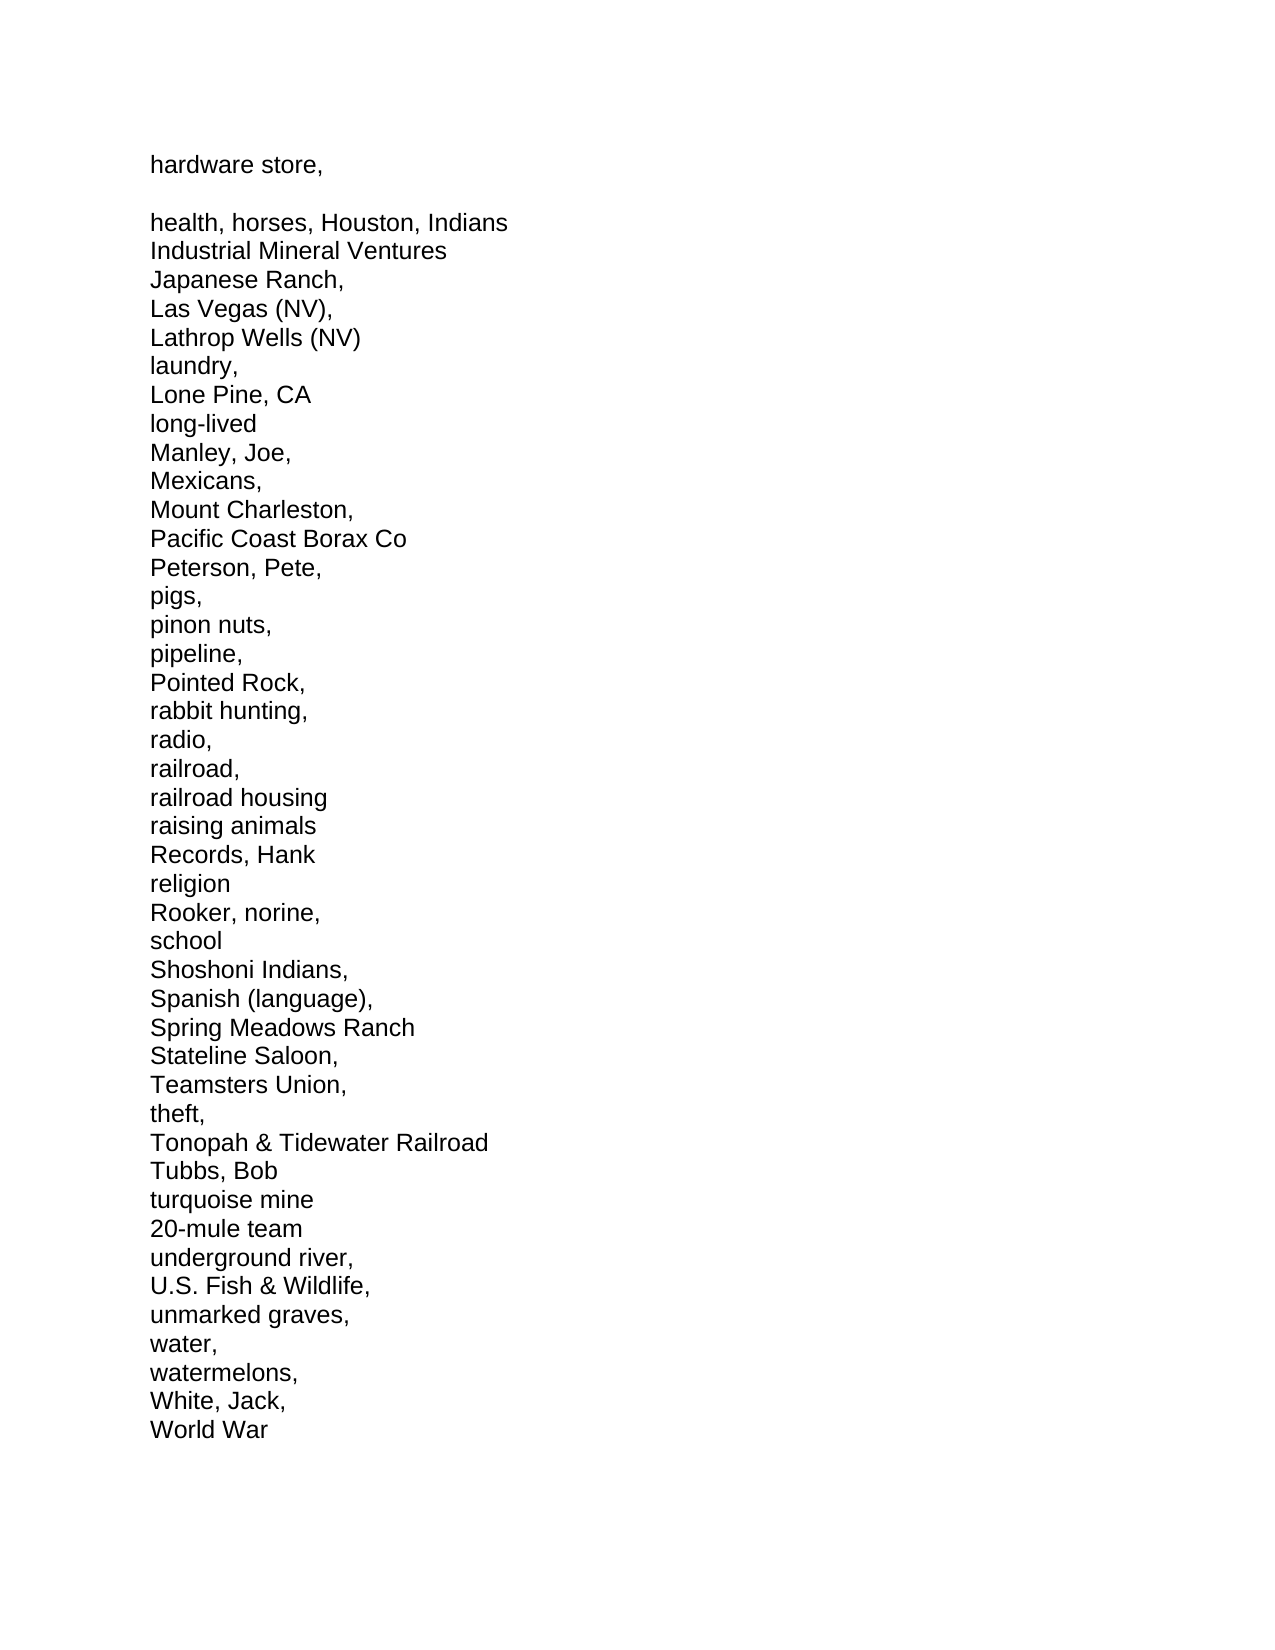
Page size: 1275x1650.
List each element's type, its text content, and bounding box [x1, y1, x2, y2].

text raising animals [150, 811, 1125, 840]
text hardware store, [150, 150, 1125, 179]
text health, horses, Houston, Indians [150, 207, 1125, 236]
text White, Jack, [150, 1386, 1125, 1415]
text pigs, [150, 581, 1125, 610]
text railroad, [150, 754, 1125, 782]
text Pacific Coast Borax Co [150, 524, 1125, 552]
text Stateline Saloon, [150, 1041, 1125, 1070]
text Rooker, norine, [150, 897, 1125, 926]
text theft, [150, 1099, 1125, 1127]
text Peterson, Pete, [150, 552, 1125, 581]
text Japanese Ranch, [150, 265, 1125, 294]
text laundry, [150, 351, 1125, 380]
text turquoise mine [150, 1185, 1125, 1214]
text Pointed Rock, [150, 667, 1125, 696]
text Records, Hank [150, 840, 1125, 869]
text school [150, 926, 1125, 955]
text watermelons, [150, 1357, 1125, 1386]
text unmarked graves, [150, 1300, 1125, 1329]
text Mount Charleston, [150, 495, 1125, 524]
text Industrial Mineral Ventures [150, 236, 1125, 265]
text rabbit hunting, [150, 696, 1125, 725]
text Tubbs, Bob [150, 1156, 1125, 1185]
text long-lived [150, 409, 1125, 437]
text Mexicans, [150, 466, 1125, 495]
text pipeline, [150, 639, 1125, 667]
text railroad housing [150, 782, 1125, 811]
text Teamsters Union, [150, 1070, 1125, 1099]
text Lathrop Wells (NV) [150, 322, 1125, 351]
text religion [150, 869, 1125, 897]
text Shoshoni Indians, [150, 955, 1125, 984]
text water, [150, 1329, 1125, 1357]
text underground river, [150, 1242, 1125, 1271]
text Manley, Joe, [150, 437, 1125, 466]
text Spring Meadows Ranch [150, 1012, 1125, 1041]
text 20-mule team [150, 1214, 1125, 1242]
text pinon nuts, [150, 610, 1125, 639]
text Las Vegas (NV), [150, 294, 1125, 322]
text U.S. Fish & Wildlife, [150, 1271, 1125, 1300]
text Lone Pine, CA [150, 380, 1125, 409]
text Spanish (language), [150, 984, 1125, 1012]
text World War [150, 1415, 1125, 1444]
text radio, [150, 725, 1125, 754]
text Tonopah & Tidewater Railroad [150, 1127, 1125, 1156]
